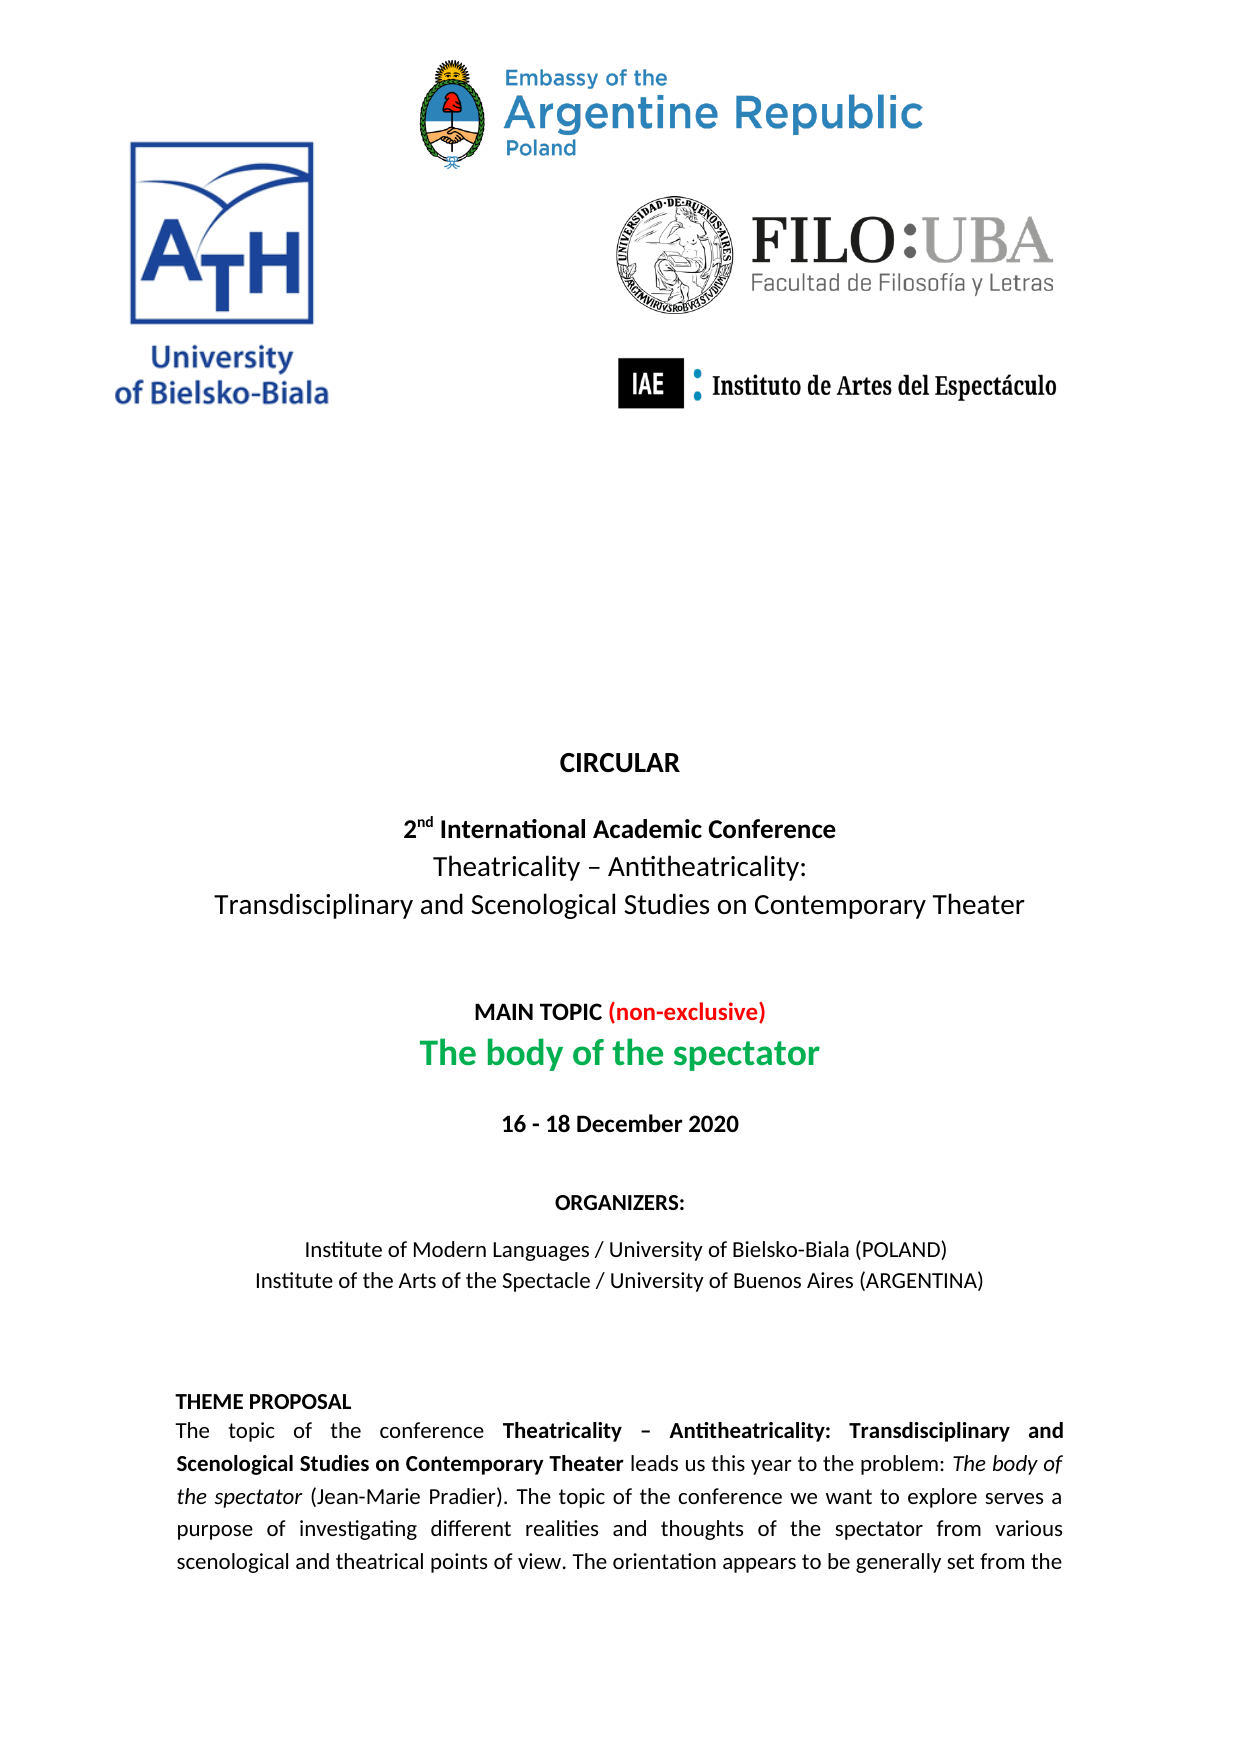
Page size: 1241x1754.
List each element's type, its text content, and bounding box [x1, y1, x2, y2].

subtitle CIRCULAR [177, 744, 1063, 779]
text ORGANIZERS: [177, 1188, 1063, 1216]
picture [12, 21, 1054, 486]
text Institute of the Arts of the Spectacle / University of Buenos Aires (ARGENTINA) [177, 1266, 1063, 1294]
text MAIN TOPIC (non-exclusive) [177, 996, 1063, 1027]
text The body of the spectator [177, 1029, 1063, 1075]
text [175, 1416, 1064, 1575]
text Transdisciplinary and Scenological Studies on Contemporary Theater [177, 886, 1063, 922]
text THEME PROPOSAL [175, 1387, 1063, 1415]
text 2nd International Academic Conference [177, 812, 1063, 845]
picture [604, 337, 1071, 436]
subtitle 16 - 18 December 2020 [177, 1109, 1063, 1139]
text Institute of Modern Languages / University of Bielsko-Biala (POLAND) [183, 1235, 1063, 1263]
text Theatricality – Antitheatricality: [177, 848, 1063, 883]
